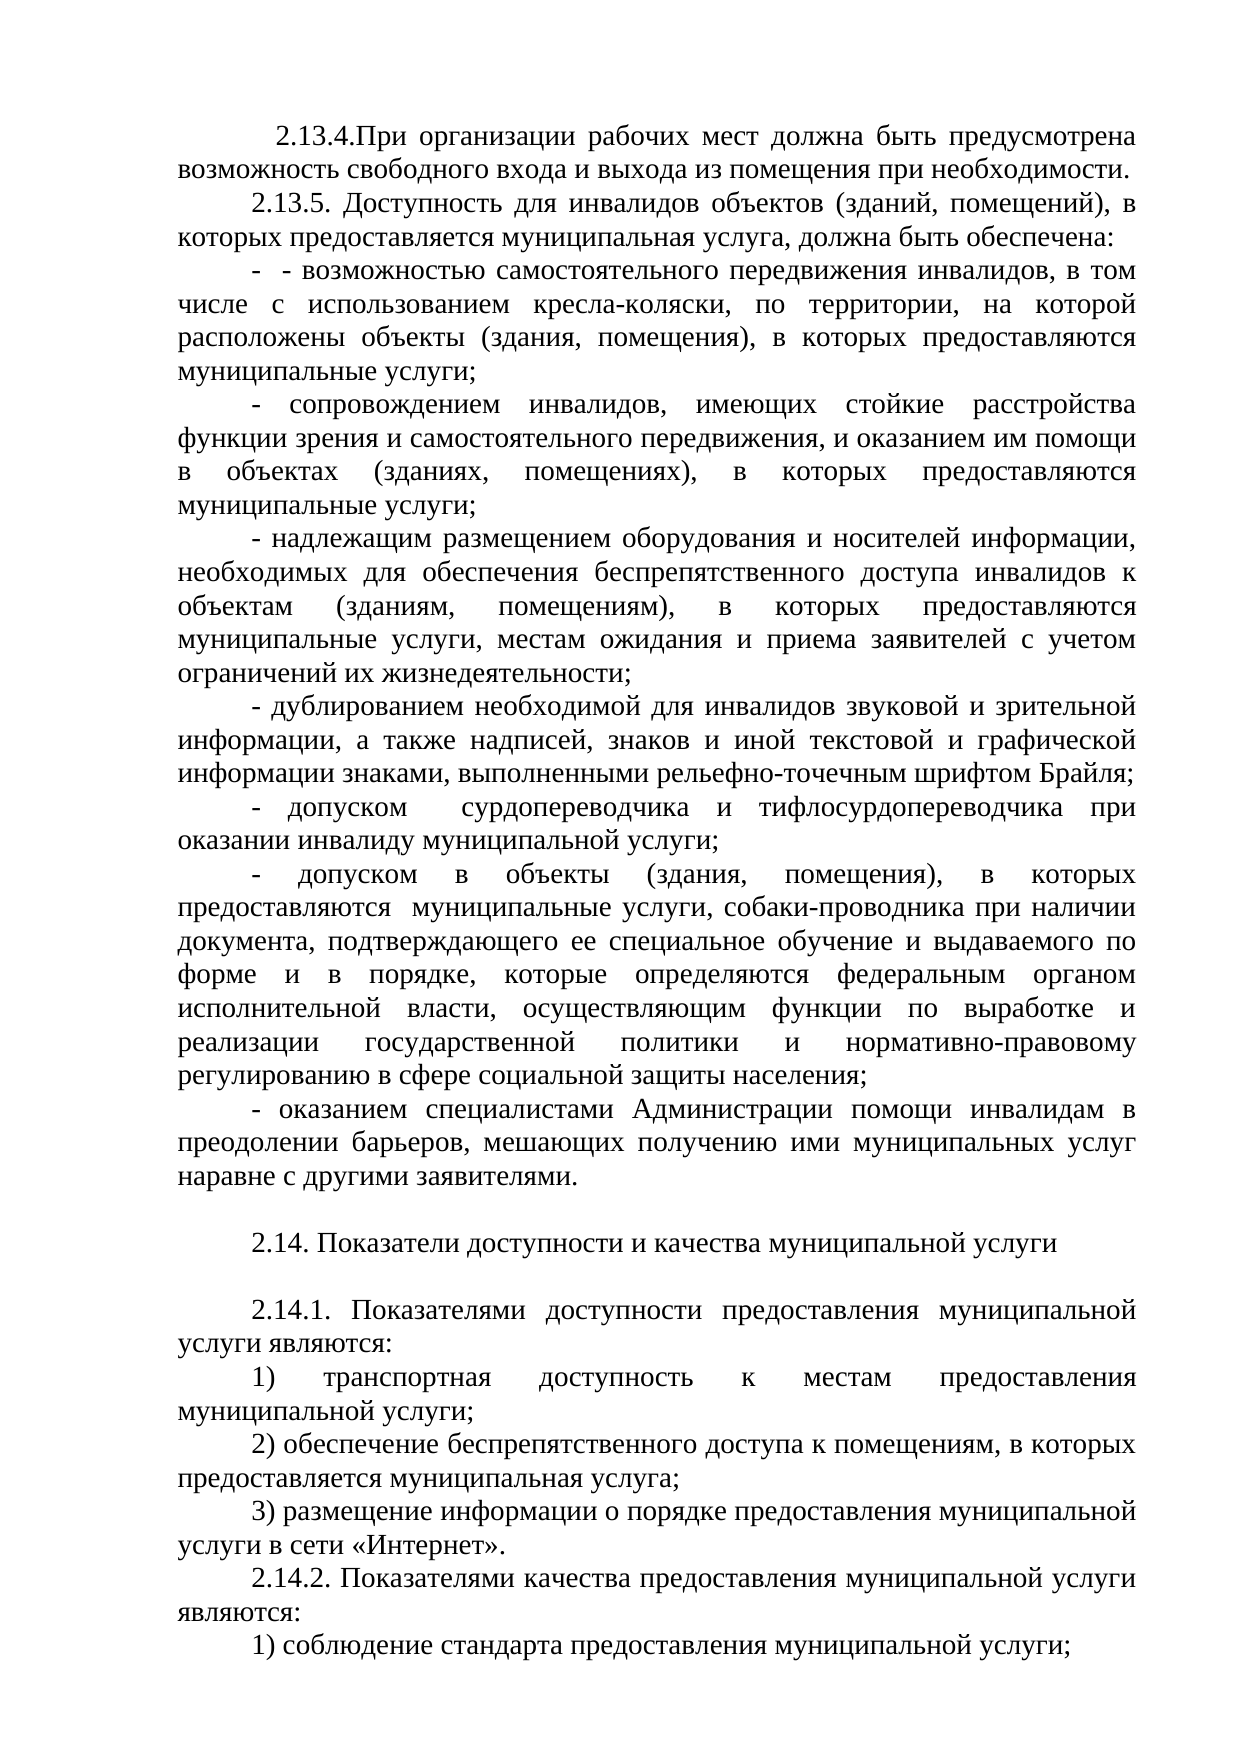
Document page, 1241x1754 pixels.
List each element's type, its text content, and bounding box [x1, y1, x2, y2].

text - сопровождением инвалидов, имеющих стойкие расстройства функции зрения и самостоятельного передвижения, и оказанием им помощи в объектах (зданиях, помещениях), в которых предоставляются муниципальные услуги; [177, 386, 1137, 521]
text 3) размещение информации о порядке предоставления муниципальной услуги в сети «Интернет». [177, 1493, 1137, 1560]
text - оказанием специалистами Администрации помощи инвалидам в преодолении барьеров, мешающих получению ими муниципальных услуг наравне с другими заявителями. [177, 1091, 1137, 1191]
text 2.13.5. Доступность для инвалидов объектов (зданий, помещений), в которых предоставляется муниципальная услуга, должна быть обеспечена: [177, 185, 1137, 252]
text - дублированием необходимой для инвалидов звуковой и зрительной информации, а также надписей, знаков и иной текстовой и графической информации знаками, выполненными рельефно-точечным шрифтом Брайля; [177, 688, 1137, 789]
text - - возможностью самостоятельного передвижения инвалидов, в том числе с использованием кресла-коляски, по территории, на которой расположены объекты (здания, помещения), в которых предоставляются муниципальные услуги; [177, 252, 1137, 386]
text 1) транспортная доступность к местам предоставления муниципальной услуги; [177, 1359, 1137, 1426]
text - допуском в объекты (здания, помещения), в которых предоставляются муниципальные услуги, собаки-проводника при наличии документа, подтверждающего ее специальное обучение и выдаваемого по форме и в порядке, которые определяются федеральным органом исполнительной власти, осуществляющим функции по выработке и реализации государственной политики и нормативно-правовому регулированию в сфере социальной защиты населения; [177, 856, 1137, 1091]
text 2.14.1. Показателями доступности предоставления муниципальной услуги являются: [177, 1292, 1137, 1359]
text 2.14. Показатели доступности и качества муниципальной услуги [177, 1225, 1137, 1258]
text - надлежащим размещением оборудования и носителей информации, необходимых для обеспечения беспрепятственного доступа инвалидов к объектам (зданиям, помещениям), в которых предоставляются муниципальные услуги, местам ожидания и приема заявителей с учетом ограничений их жизнедеятельности; [177, 521, 1137, 688]
text 2) обеспечение беспрепятственного доступа к помещениям, в которых предоставляется муниципальная услуга; [177, 1426, 1137, 1493]
text 2.13.4.При организации рабочих мест должна быть предусмотрена возможность свободного входа и выхода из помещения при необходимости. [177, 118, 1137, 185]
text 1) соблюдение стандарта предоставления муниципальной услуги; [177, 1627, 1137, 1661]
text - допуском сурдопереводчика и тифлосурдопереводчика при оказании инвалиду муниципальной услуги; [177, 789, 1137, 856]
text 2.14.2. Показателями качества предоставления муниципальной услуги являются: [177, 1560, 1137, 1627]
